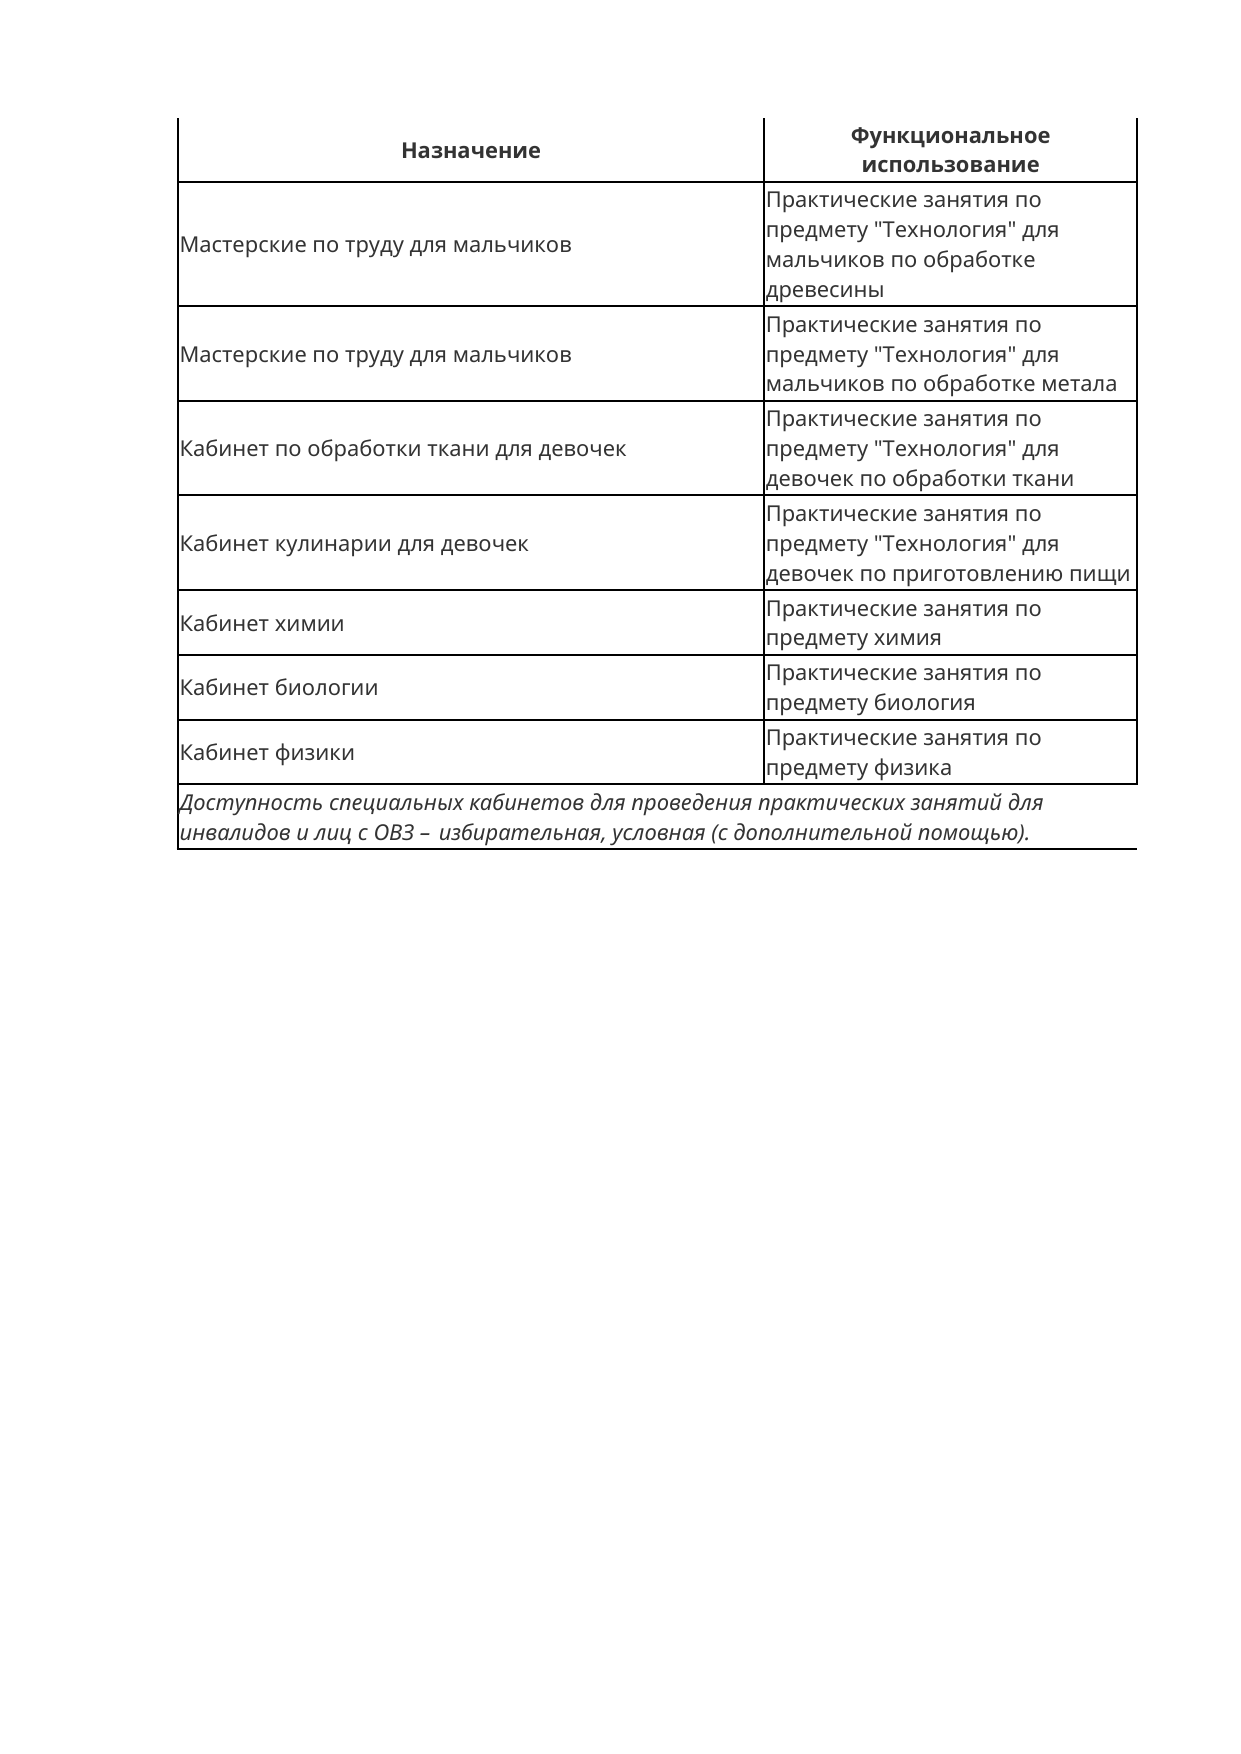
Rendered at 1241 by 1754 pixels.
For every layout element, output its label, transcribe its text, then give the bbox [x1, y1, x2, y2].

table_cell Кабинет биологии [179, 656, 763, 718]
table_cell Практические занятия по предмету "Технология" для мальчиков по обработке метала [765, 307, 1136, 400]
table_cell Доступность специальных кабинетов для проведения практических занятий для инвалидов и лиц с ОВЗ – избирательная, условная (с дополнительной помощью). [179, 785, 1137, 848]
table_cell Мастерские по труду для мальчиков [179, 307, 763, 400]
table_cell Практические занятия по предмету "Технология" для мальчиков по обработке древесины [765, 183, 1136, 305]
table_cell Мастерские по труду для мальчиков [179, 183, 763, 305]
table_cell Практические занятия по предмету химия [765, 591, 1136, 654]
table_header Функциональное использование [765, 118, 1136, 181]
table_cell Практические занятия по предмету "Технология" для девочек по обработки ткани [765, 402, 1136, 494]
table_cell Кабинет кулинарии для девочек [179, 496, 763, 589]
table_cell Практические занятия по предмету биология [765, 656, 1136, 718]
table_cell Практические занятия по предмету физика [765, 721, 1136, 783]
table_cell Кабинет физики [179, 721, 763, 783]
table_cell Кабинет химии [179, 591, 763, 654]
table_cell Практические занятия по предмету "Технология" для девочек по приготовлению пищи [765, 496, 1136, 589]
table_header Назначение [179, 118, 763, 181]
table_cell Кабинет по обработки ткани для девочек [179, 402, 763, 494]
